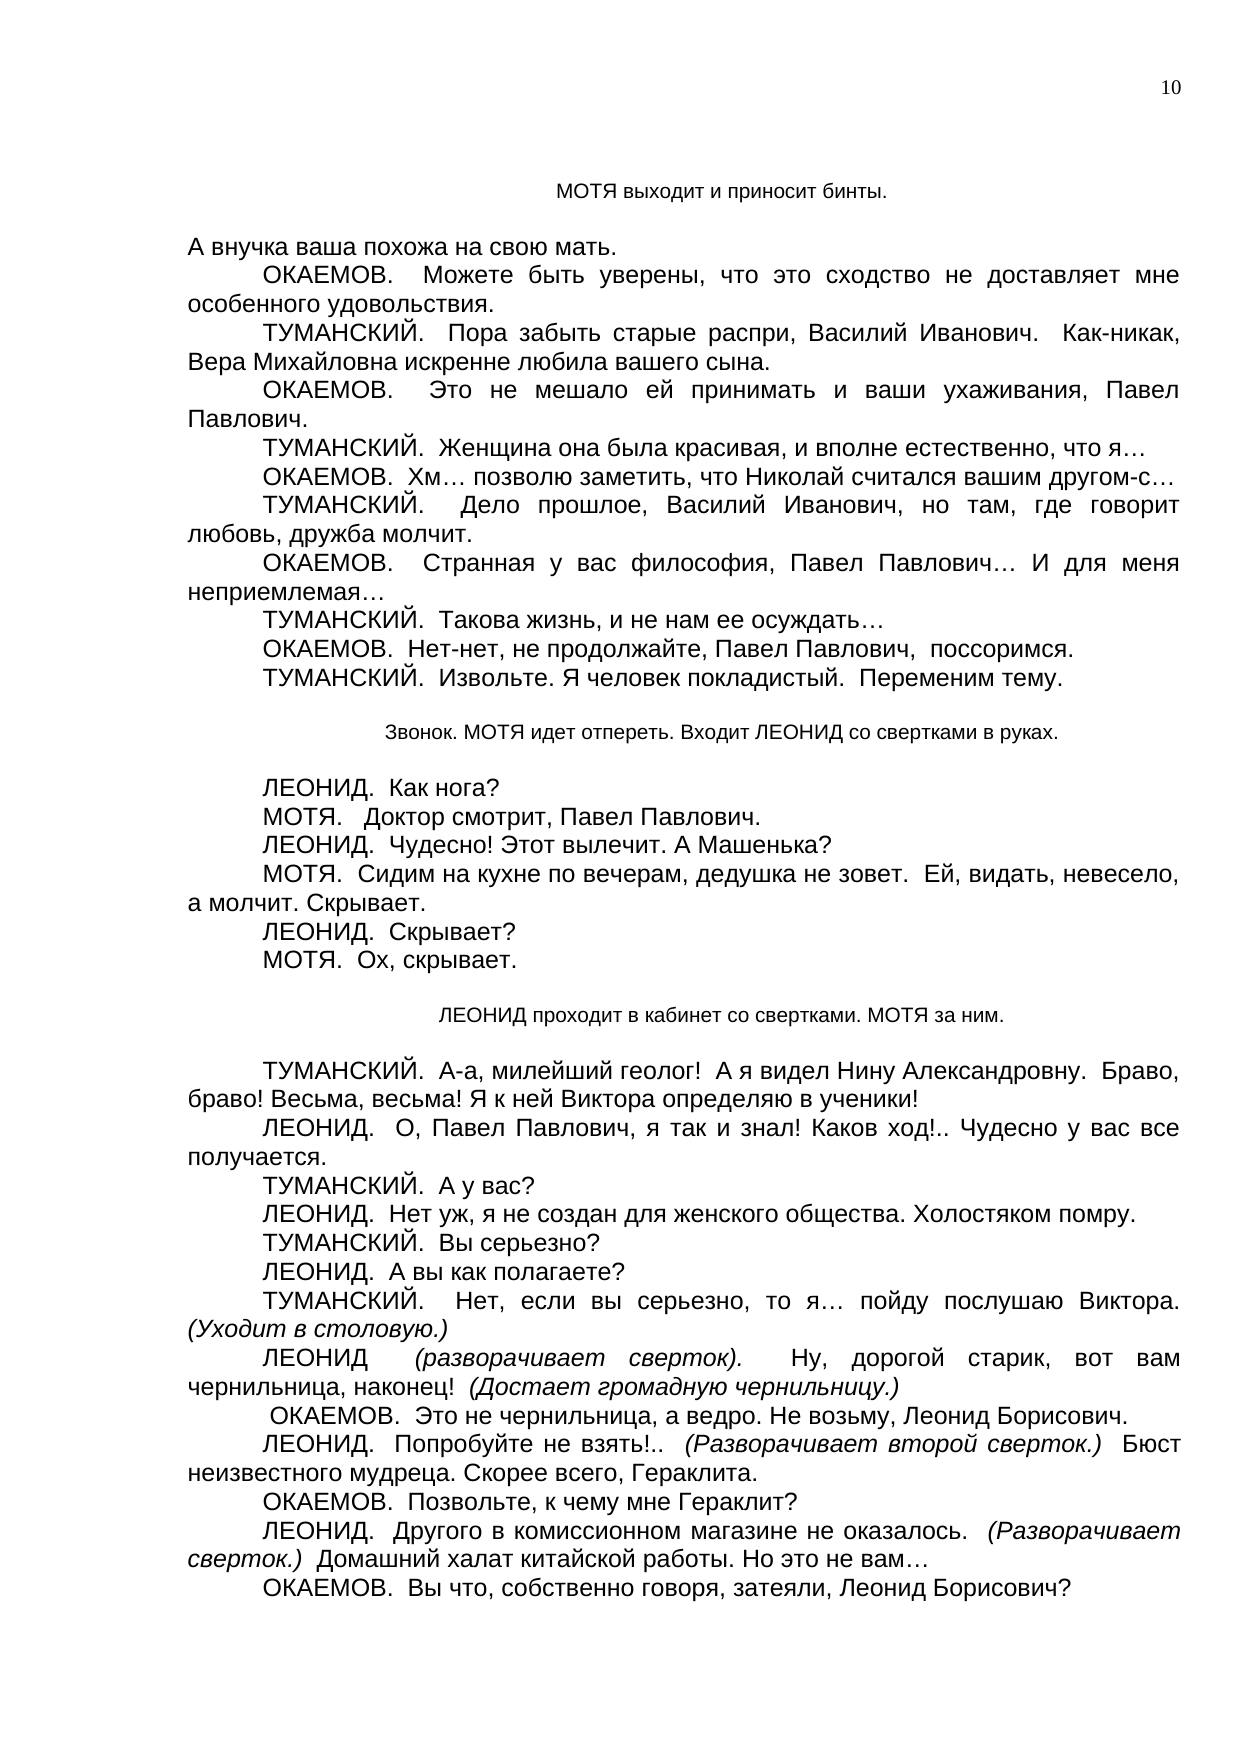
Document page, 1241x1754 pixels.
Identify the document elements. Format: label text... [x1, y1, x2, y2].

text ЛЕОНИД. Попробуйте не взять!.. (Разворачивает второй сверток.) Бюст неизвестного мудреца. Скорее всего, Гераклита. [187, 1429, 1181, 1487]
text ОКАЕМОВ. Хм… позволю заметить, что Николай считался вашим другом-с… [187, 461, 1181, 490]
text МОТЯ. Ох, скрывает. [187, 945, 1181, 974]
text ЛЕОНИД. Как нога? [187, 773, 1181, 802]
text ЛЕОНИД. Чудесно! Этот вылечит. А Машенька? [187, 830, 1181, 859]
text ОКАЕМОВ. Позвольте, к чему мне Гераклит? [187, 1487, 1181, 1516]
text ТУМАНСКИЙ. Извольте. Я человек покладистый. Переменим тему. [187, 663, 1181, 691]
text ОКАЕМОВ. Нет-нет, не продолжайте, Павел Павлович, поссоримся. [187, 634, 1181, 663]
text ЛЕОНИД проходит в кабинет со свертками. МОТЯ за ним. [187, 1003, 1181, 1027]
text Звонок. МОТЯ идет отпереть. Входит ЛЕОНИД со свертками в руках. [187, 720, 1181, 744]
text ТУМАНСКИЙ. Женщина она была красивая, и вполне естественно, что я… [187, 433, 1181, 461]
text ЛЕОНИД. Нет уж, я не создан для женского общества. Холостяком помру. [187, 1199, 1181, 1228]
text ОКАЕМОВ. Можете быть уверены, что это сходство не доставляет мне особенного удовольствия. [187, 260, 1181, 318]
text ОКАЕМОВ. Вы что, собственно говоря, затеяли, Леонид Борисович? [187, 1573, 1181, 1602]
text ЛЕОНИД. Другого в комиссионном магазине не оказалось. (Разворачивает сверток.) Домашний халат китайской работы. Но это не вам… [187, 1516, 1181, 1573]
text ЛЕОНИД. О, Павел Павлович, я так и знал! Каков ход!.. Чудесно у вас все получается. [187, 1113, 1181, 1171]
text МОТЯ. Доктор смотрит, Павел Павлович. [187, 802, 1181, 830]
text МОТЯ выходит и приносит бинты. [187, 179, 1181, 203]
text ТУМАНСКИЙ. А-а, милейший геолог! А я видел Нину Александровну. Браво, браво! Весьма, весьма! Я к ней Виктора определяю в ученики! [187, 1056, 1181, 1113]
text ТУМАНСКИЙ. Нет, если вы серьезно, то я… пойду послушаю Виктора. (Уходит в столовую.) [187, 1286, 1181, 1343]
text ТУМАНСКИЙ. Дело прошлое, Василий Иванович, но там, где говорит любовь, дружба молчит. [187, 490, 1181, 548]
text А внучка ваша похожа на свою мать. [187, 231, 1181, 260]
text ОКАЕМОВ. Это не чернильница, а ведро. Не возьму, Леонид Борисович. [187, 1401, 1181, 1429]
text ЛЕОНИД (разворачивает сверток). Ну, дорогой старик, вот вам чернильница, наконец! (Достает громадную чернильницу.) [187, 1343, 1181, 1401]
text МОТЯ. Сидим на кухне по вечерам, дедушка не зовет. Ей, видать, невесело, а молчит. Скрывает. [187, 859, 1181, 917]
text ТУМАНСКИЙ. Такова жизнь, и не нам ее осуждать… [187, 605, 1181, 634]
text ТУМАНСКИЙ. Вы серьезно? [187, 1228, 1181, 1257]
text ЛЕОНИД. Скрывает? [187, 917, 1181, 945]
text ОКАЕМОВ. Это не мешало ей принимать и ваши ухаживания, Павел Павлович. [187, 375, 1181, 433]
text ТУМАНСКИЙ. Пора забыть старые распри, Василий Иванович. Как-никак, Вера Михайловна искренне любила вашего сына. [187, 318, 1181, 375]
text ЛЕОНИД. А вы как полагаете? [187, 1257, 1181, 1286]
text ОКАЕМОВ. Странная у вас философия, Павел Павлович… И для меня неприемлемая… [187, 548, 1181, 605]
text ТУМАНСКИЙ. А у вас? [187, 1171, 1181, 1199]
